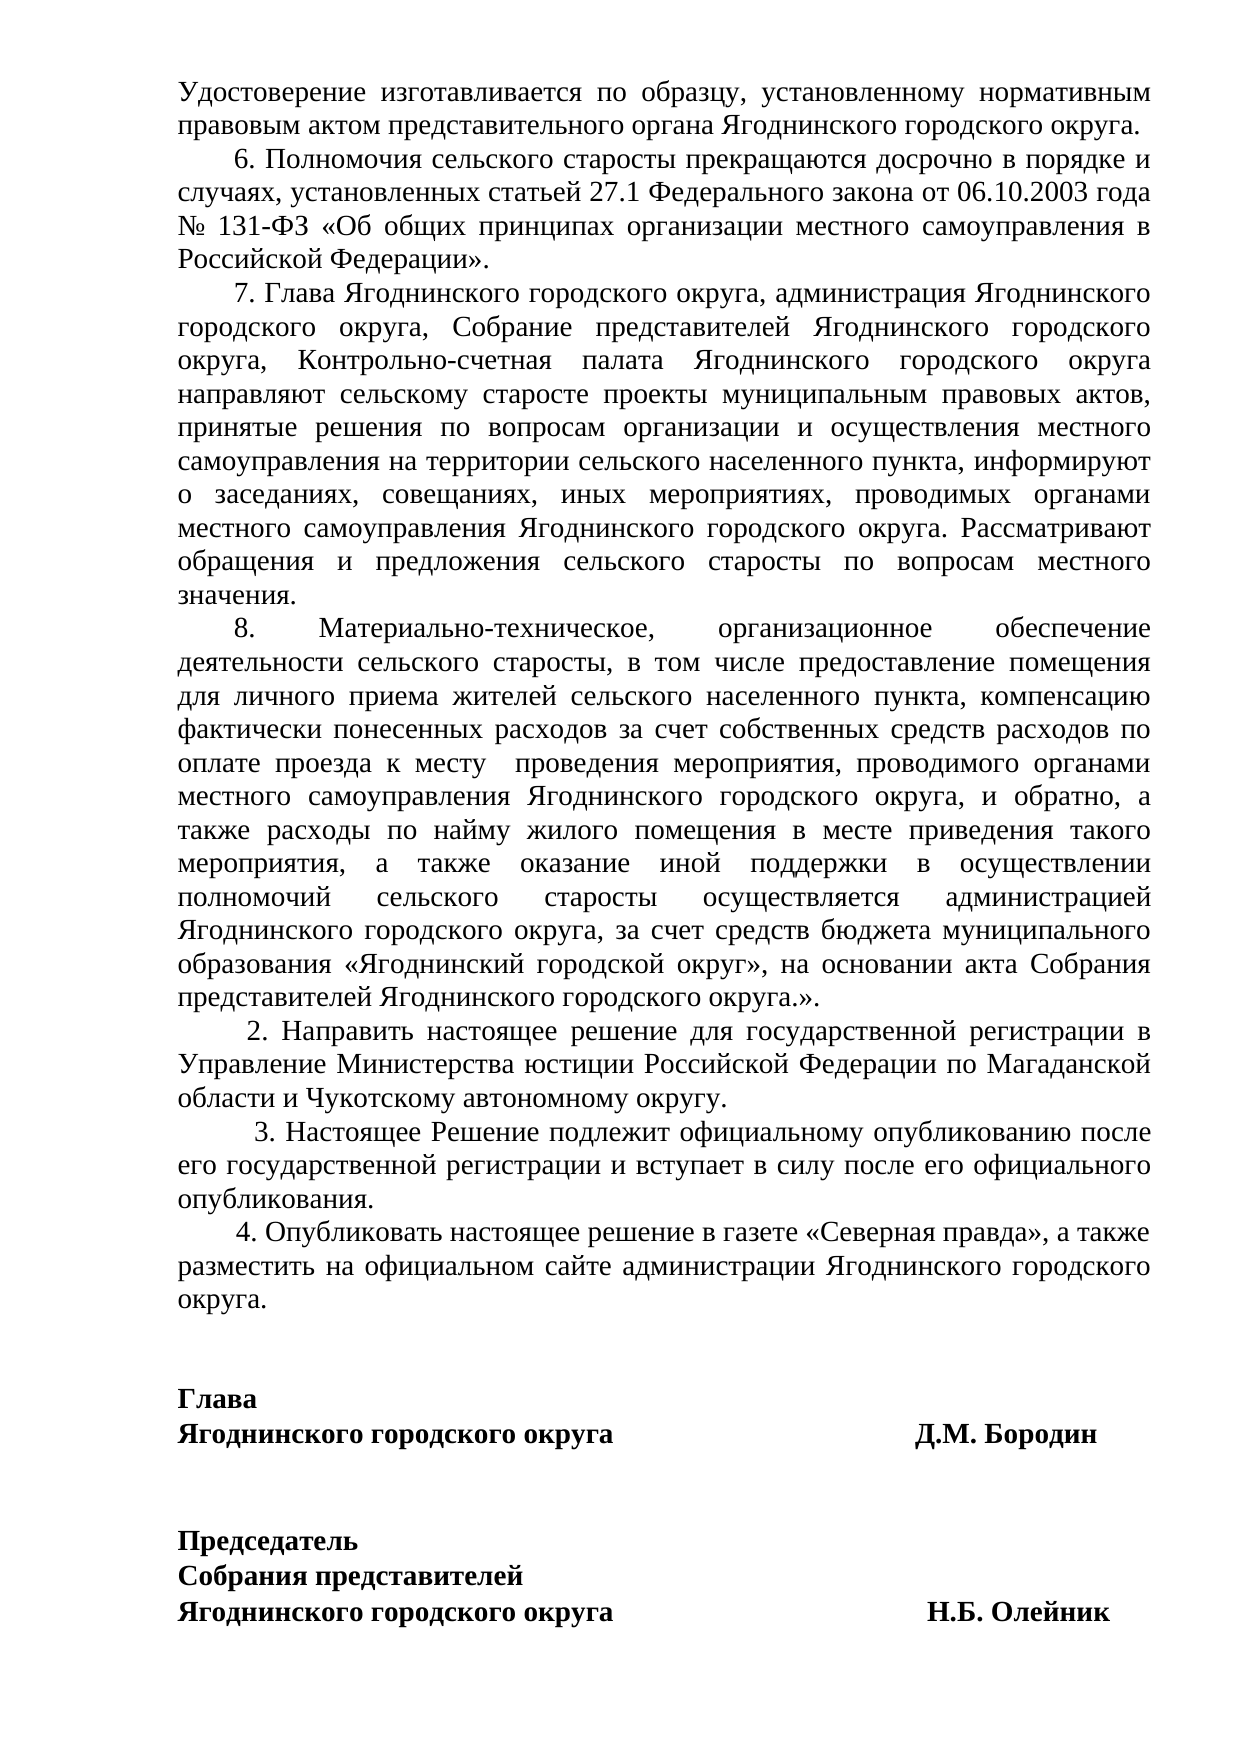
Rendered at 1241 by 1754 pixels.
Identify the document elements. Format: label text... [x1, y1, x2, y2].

text Председатель [177, 1523, 1152, 1556]
text Глава [177, 1381, 1152, 1414]
text 8. Материально-техническое, организационное обеспечение деятельности сельского старосты, в том числе предоставление помещения для личного приема жителей сельского населенного пункта, компенсацию фактически понесенных расходов за счет собственных средств расходов по оплате проезда к месту проведения мероприятия, проводимого органами местного самоуправления Ягоднинского городского округа, и обратно, а также расходы по найму жилого помещения в месте приведения такого мероприятия, а также оказание иной поддержки в осуществлении полномочий сельского старосты осуществляется администрацией Ягоднинского городского округа, за счет средств бюджета муниципального образования «Ягоднинский городской округ», на основании акта Собрания представителей Ягоднинского городского округа.». [177, 611, 1152, 1013]
text 6. Полномочия сельского старосты прекращаются досрочно в порядке и случаях, установленных статьей 27.1 Федерального закона от 06.10.2003 года № 131-ФЗ «Об общих принципах организации местного самоуправления в Российской Федерации». [177, 141, 1152, 275]
text Собрания представителей [177, 1558, 1152, 1592]
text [177, 74, 1152, 141]
text Ягоднинского городского округа Д.М. Бородин [177, 1416, 1152, 1450]
text 2. Направить настоящее решение для государственной регистрации в Управление Министерства юстиции Российской Федерации по Магаданской области и Чукотскому автономному округу. [177, 1013, 1152, 1114]
text Ягоднинского городского округа Н.Б. Олейник [177, 1594, 1152, 1627]
text 7. Глава Ягоднинского городского округа, администрация Ягоднинского городского округа, Собрание представителей Ягоднинского городского округа, Контрольно-счетная палата Ягоднинского городского округа направляют сельскому старосте проекты муниципальным правовых актов, принятые решения по вопросам организации и осуществления местного самоуправления на территории сельского населенного пункта, информируют о заседаниях, совещаниях, иных мероприятиях, проводимых органами местного самоуправления Ягоднинского городского округа. Рассматривают обращения и предложения сельского старосты по вопросам местного значения. [177, 275, 1152, 611]
text 3. Настоящее Решение подлежит официальному опубликованию после его государственной регистрации и вступает в силу после его официального опубликования. [177, 1114, 1152, 1214]
text 4. Опубликовать настоящее решение в газете «Северная правда», а также разместить на официальном сайте администрации Ягоднинского городского округа. [177, 1214, 1152, 1315]
